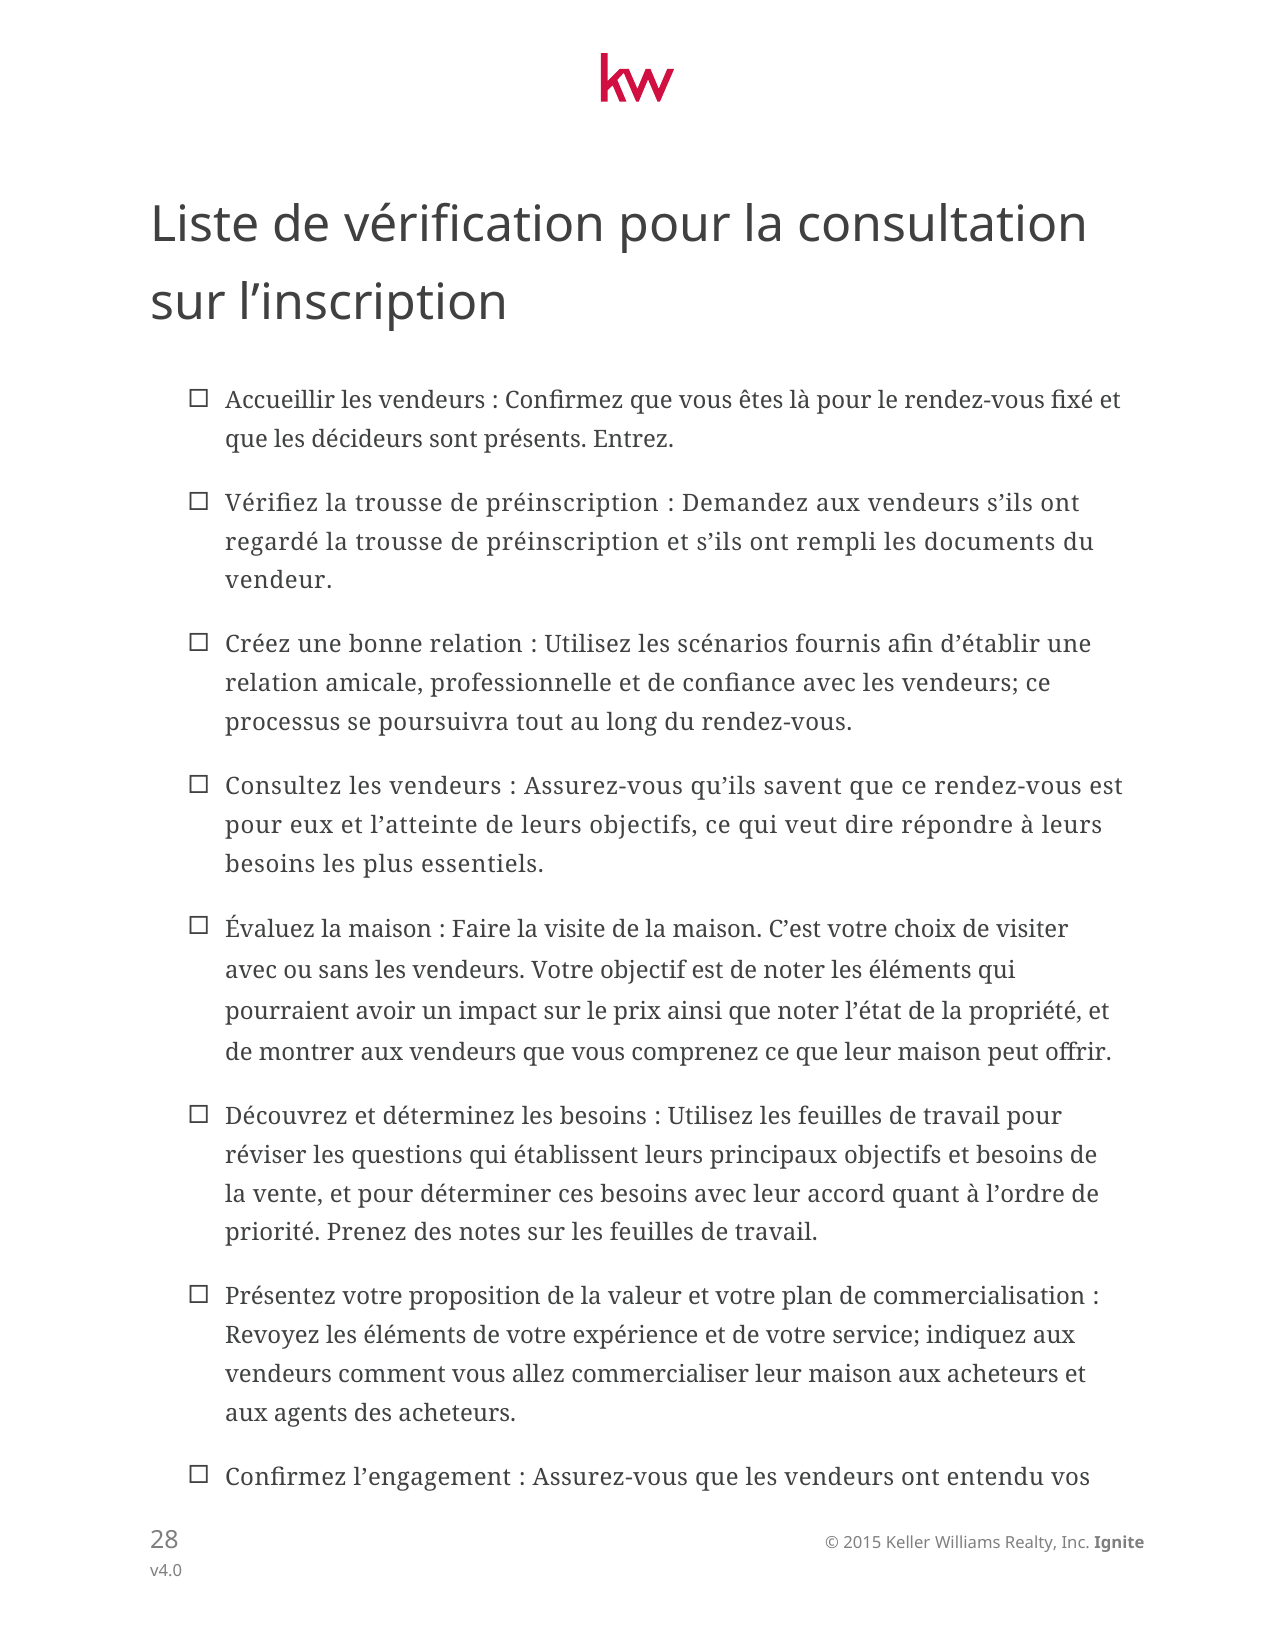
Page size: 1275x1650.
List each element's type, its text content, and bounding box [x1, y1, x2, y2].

subtitle Liste de vérification pour la consultation sur l’inscription [150, 187, 1125, 334]
list Présentez votre proposition de la valeur et votre plan de commercialisation : Revoyez les éléments de votre expérience et de votre service; indiquez aux vendeurs comment vous allez commercialiser leur maison aux acheteurs et aux agents des acheteurs. [187, 1278, 1125, 1428]
list Vérifiez la trousse de préinscription : Demandez aux vendeurs s’ils ont regardé la trousse de préinscription et s’ils ont rempli les documents du vendeur. [187, 484, 1125, 596]
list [187, 1458, 1125, 1492]
list Évaluez la maison : Faire la visite de la maison. C’est votre choix de visiter avec ou sans les vendeurs. Votre objectif est de noter les éléments qui pourraient avoir un impact sur le prix ainsi que noter l’état de la propriété, et de montrer aux vendeurs que vous comprenez ce que leur maison peut offrir. [187, 909, 1125, 1067]
list Découvrez et déterminez les besoins : Utilisez les feuilles de travail pour réviser les questions qui établissent leurs principaux objectifs et besoins de la vente, et pour déterminer ces besoins avec leur accord quant à l’ordre de priorité. Prenez des notes sur les feuilles de travail. [187, 1097, 1125, 1248]
list Consultez les vendeurs : Assurez-vous qu’ils savent que ce rendez-vous est pour eux et l’atteinte de leurs objectifs, ce qui veut dire répondre à leurs besoins les plus essentiels. [187, 767, 1125, 879]
list Accueillir les vendeurs : Confirmez que vous êtes là pour le rendez-vous fixé et que les décideurs sont présents. Entrez. [187, 382, 1125, 454]
list Créez une bonne relation : Utilisez les scénarios fournis afin d’établir une relation amicale, professionnelle et de confiance avec les vendeurs; ce processus se poursuivra tout au long du rendez-vous. [187, 626, 1125, 737]
